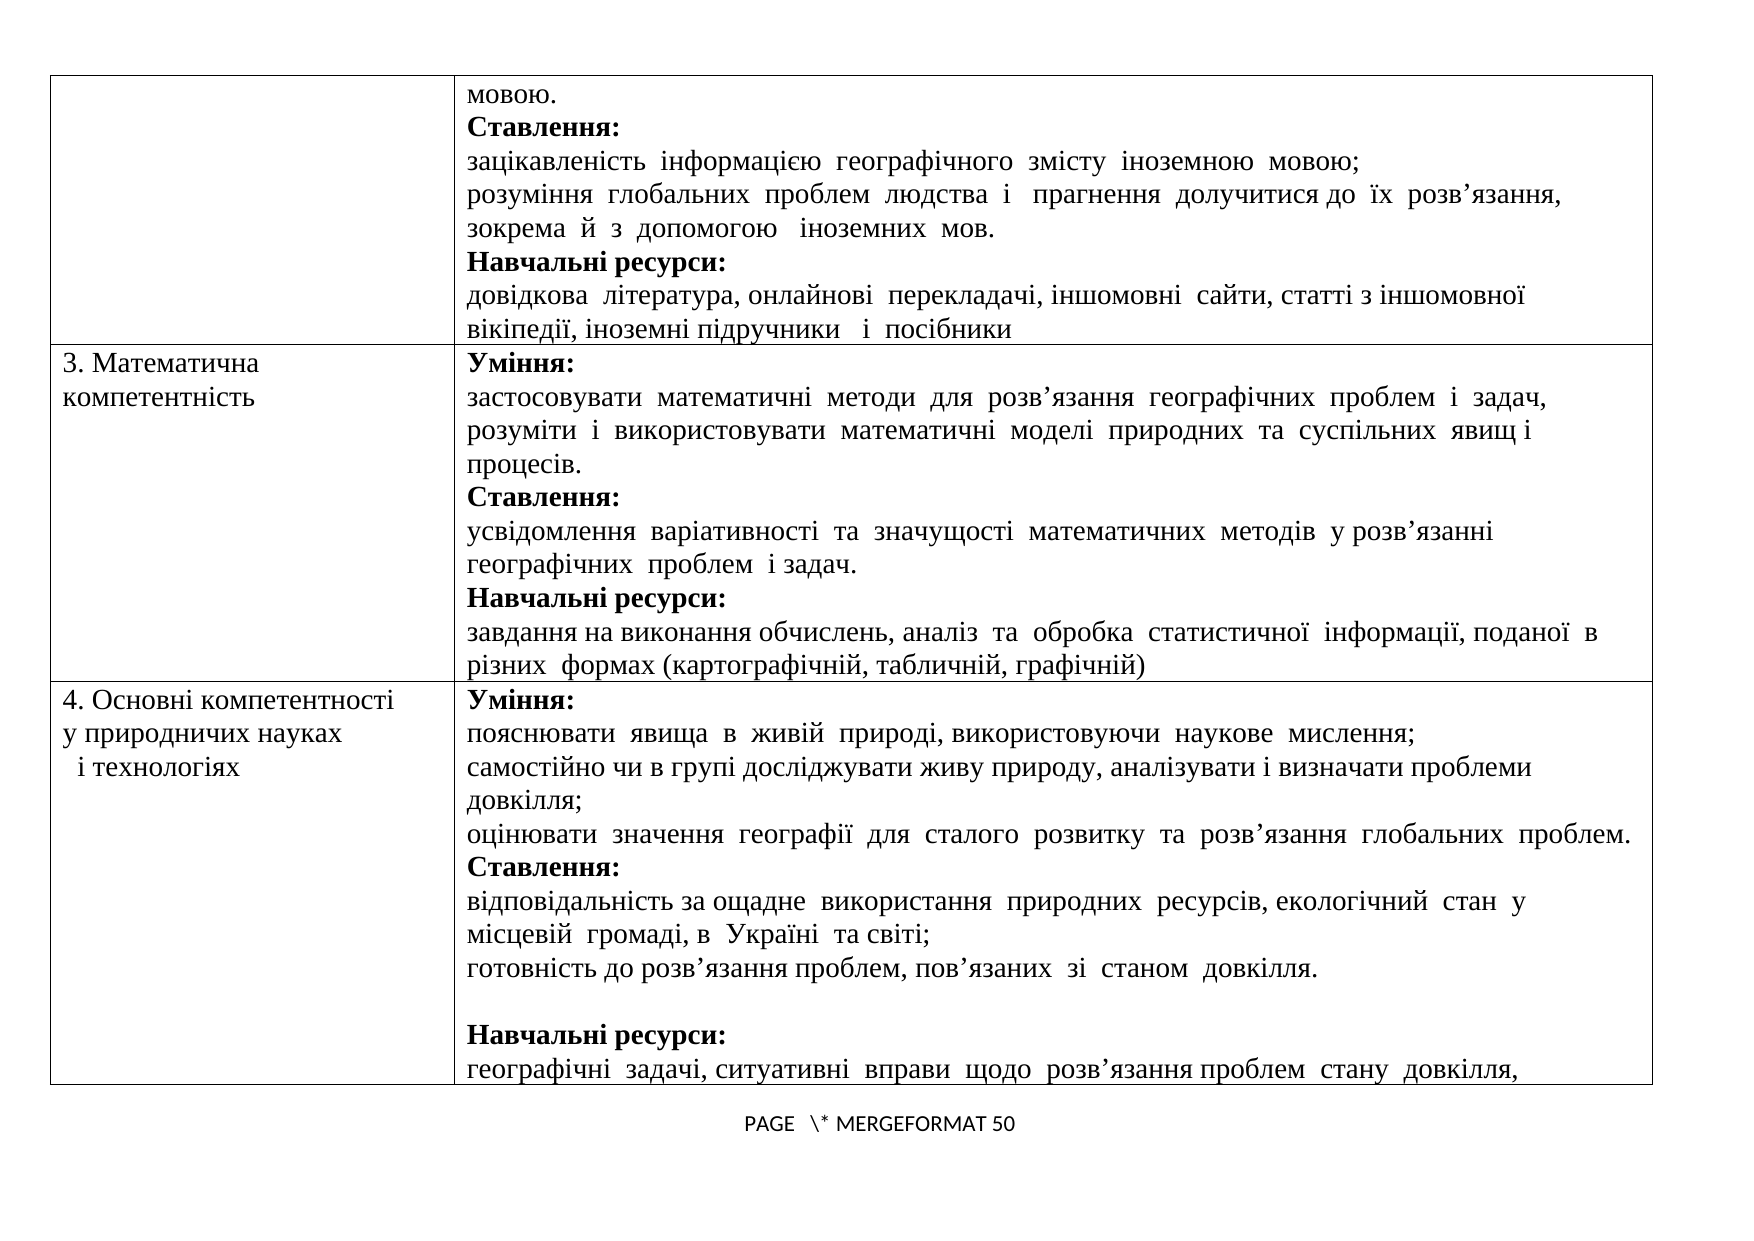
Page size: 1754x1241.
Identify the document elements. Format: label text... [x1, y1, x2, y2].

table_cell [455, 76, 1652, 344]
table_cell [51, 76, 454, 344]
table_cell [455, 682, 1652, 1084]
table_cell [51, 682, 454, 1084]
table_cell 3. Математична компетентність [51, 345, 454, 681]
table_cell Уміння: застосовувати математичні методи для розв’язання географічних проблем і задач, розуміти і використовувати математичні моделі природних та суспільних явищ і процесів. Ставлення: усвідомлення варіативності та значущості математичних методів у розв’язанні географічних проблем і задач. Навчальні ресурси: завдання на виконання обчислень, аналіз та обробка статистичної інформації, поданої в різних формах (картографічній, табличній, графічній) [455, 345, 1652, 681]
